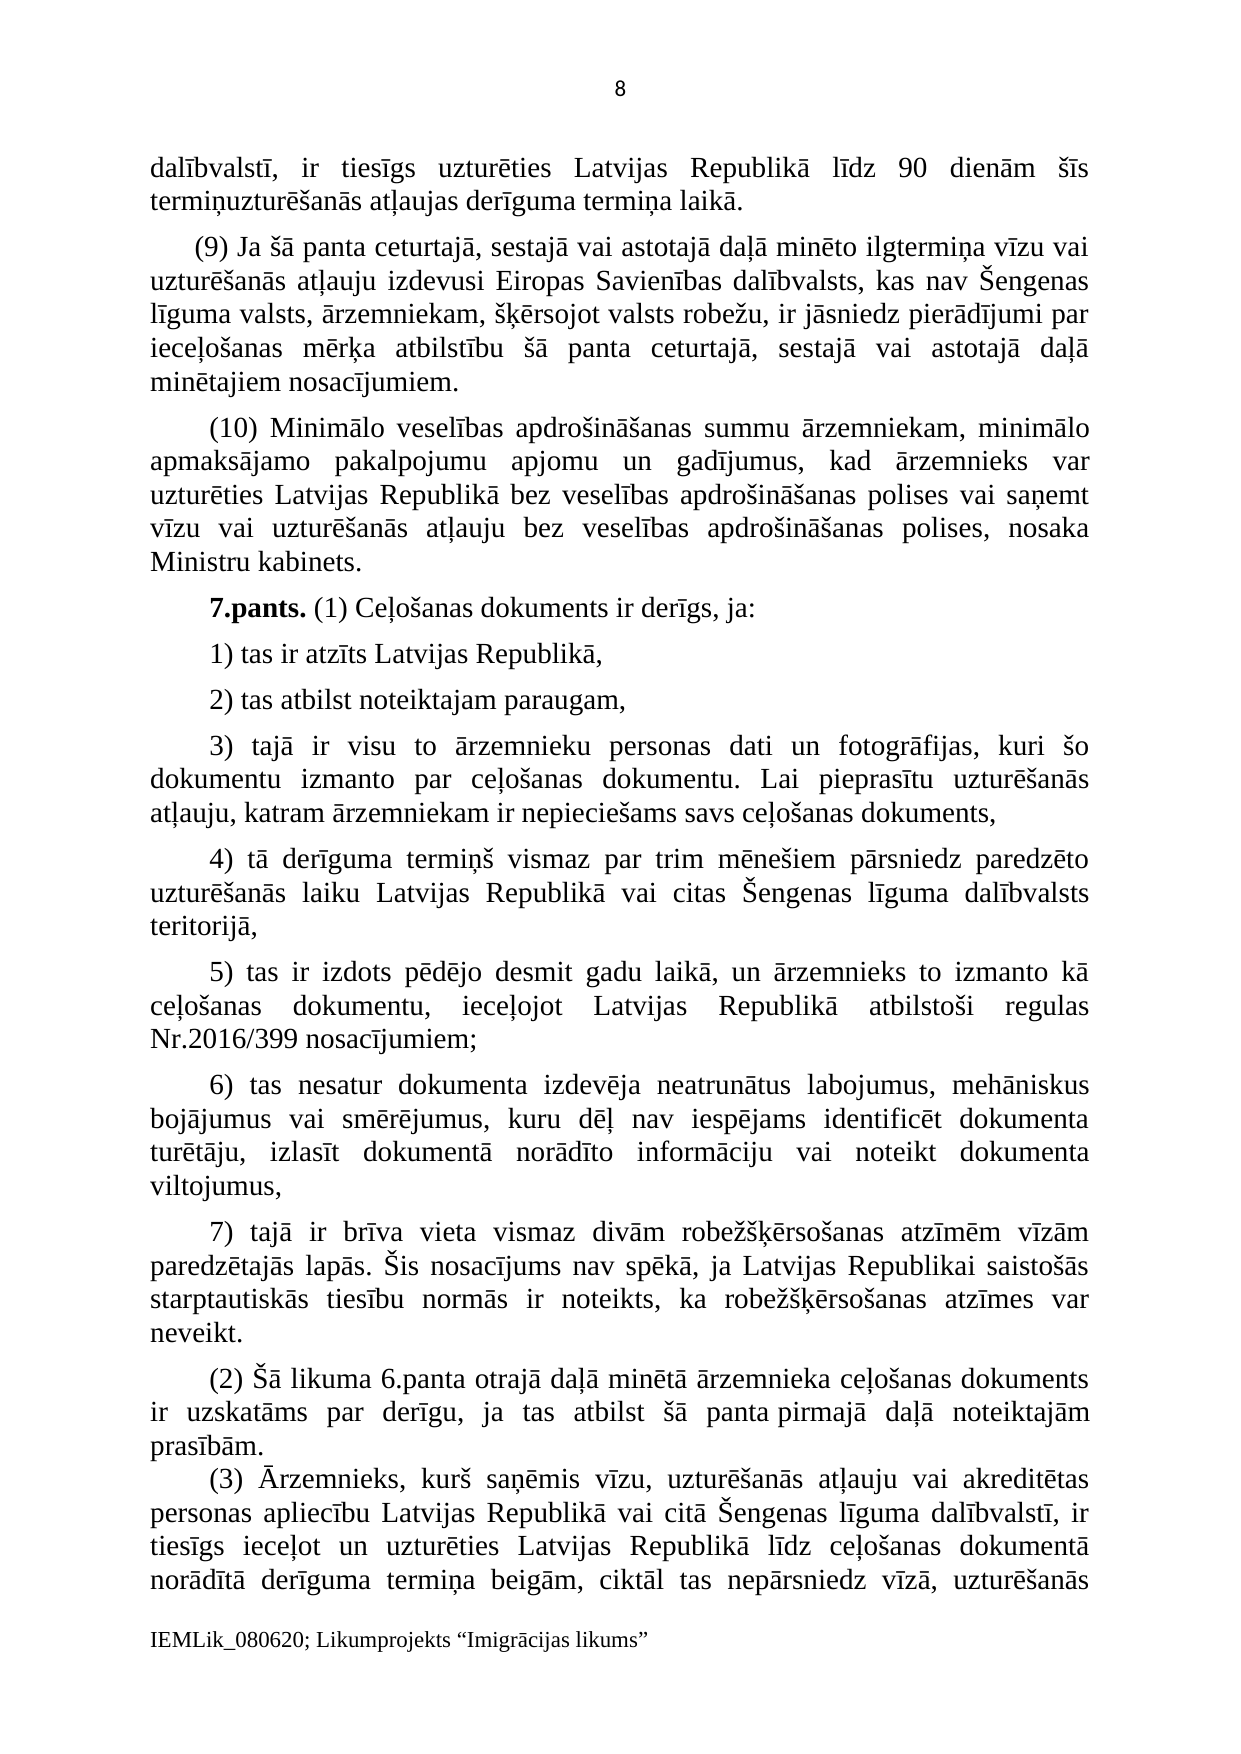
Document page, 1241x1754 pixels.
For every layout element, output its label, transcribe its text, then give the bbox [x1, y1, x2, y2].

text (10) Minimālo veselības apdrošināšanas summu ārzemniekam, minimālo apmaksājamo pakalpojumu apjomu un gadījumus, kad ārzemnieks var uzturēties Latvijas Republikā bez veselības apdrošināšanas polises vai saņemt vīzu vai uzturēšanās atļauju bez veselības apdrošināšanas polises, nosaka Ministru kabinets. [150, 410, 1090, 577]
text 2) tas atbilst noteiktajam paraugam, [150, 682, 1090, 716]
text 4) tā derīguma termiņš vismaz par trim mēnešiem pārsniedz paredzēto uzturēšanās laiku Latvijas Republikā vai citas Šengenas līguma dalībvalsts teritorijā, [150, 841, 1090, 942]
text (9) Ja šā panta ceturtajā, sestajā vai astotajā daļā minēto ilgtermiņa vīzu vai uzturēšanās atļauju izdevusi Eiropas Savienības dalībvalsts, kas nav Šengenas līguma valsts, ārzemniekam, šķērsojot valsts robežu, ir jāsniedz pierādījumi par ieceļošanas mērķa atbilstību šā panta ceturtajā, sestajā vai astotajā daļā minētajiem nosacījumiem. [150, 229, 1090, 397]
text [150, 1461, 1090, 1596]
text 7) tajā ir brīva vieta vismaz divām robežšķērsošanas atzīmēm vīzām paredzētajās lapās. Šis nosacījums nav spēkā, ja Latvijas Republikai saistošās starptautiskās tiesību normās ir noteikts, ka robežšķērsošanas atzīmes var neveikt. [150, 1214, 1090, 1348]
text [150, 150, 1090, 217]
text (2) Šā likuma 6.panta otrajā daļā minētā ārzemnieka ceļošanas dokuments ir uzskatāms par derīgu, ja tas atbilst šā panta pirmajā daļā noteiktajām prasībām. [150, 1361, 1090, 1461]
text 5) tas ir izdots pēdējo desmit gadu laikā, un ārzemnieks to izmanto kā ceļošanas dokumentu, ieceļojot Latvijas Republikā atbilstoši regulas Nr.2016/399 nosacījumiem; [150, 954, 1090, 1055]
text 3) tajā ir visu to ārzemnieku personas dati un fotogrāfijas, kuri šo dokumentu izmanto par ceļošanas dokumentu. Lai pieprasītu uzturēšanās atļauju, katram ārzemniekam ir nepieciešams savs ceļošanas dokuments, [150, 728, 1090, 829]
text 1) tas ir atzīts Latvijas Republikā, [150, 636, 1090, 669]
text 7.pants. (1) Ceļošanas dokuments ir derīgs, ja: [150, 590, 1090, 623]
text 6) tas nesatur dokumenta izdevēja neatrunātus labojumus, mehāniskus bojājumus vai smērējumus, kuru dēļ nav iespējams identificēt dokumenta turētāju, izlasīt dokumentā norādīto informāciju vai noteikt dokumenta viltojumus, [150, 1067, 1090, 1202]
